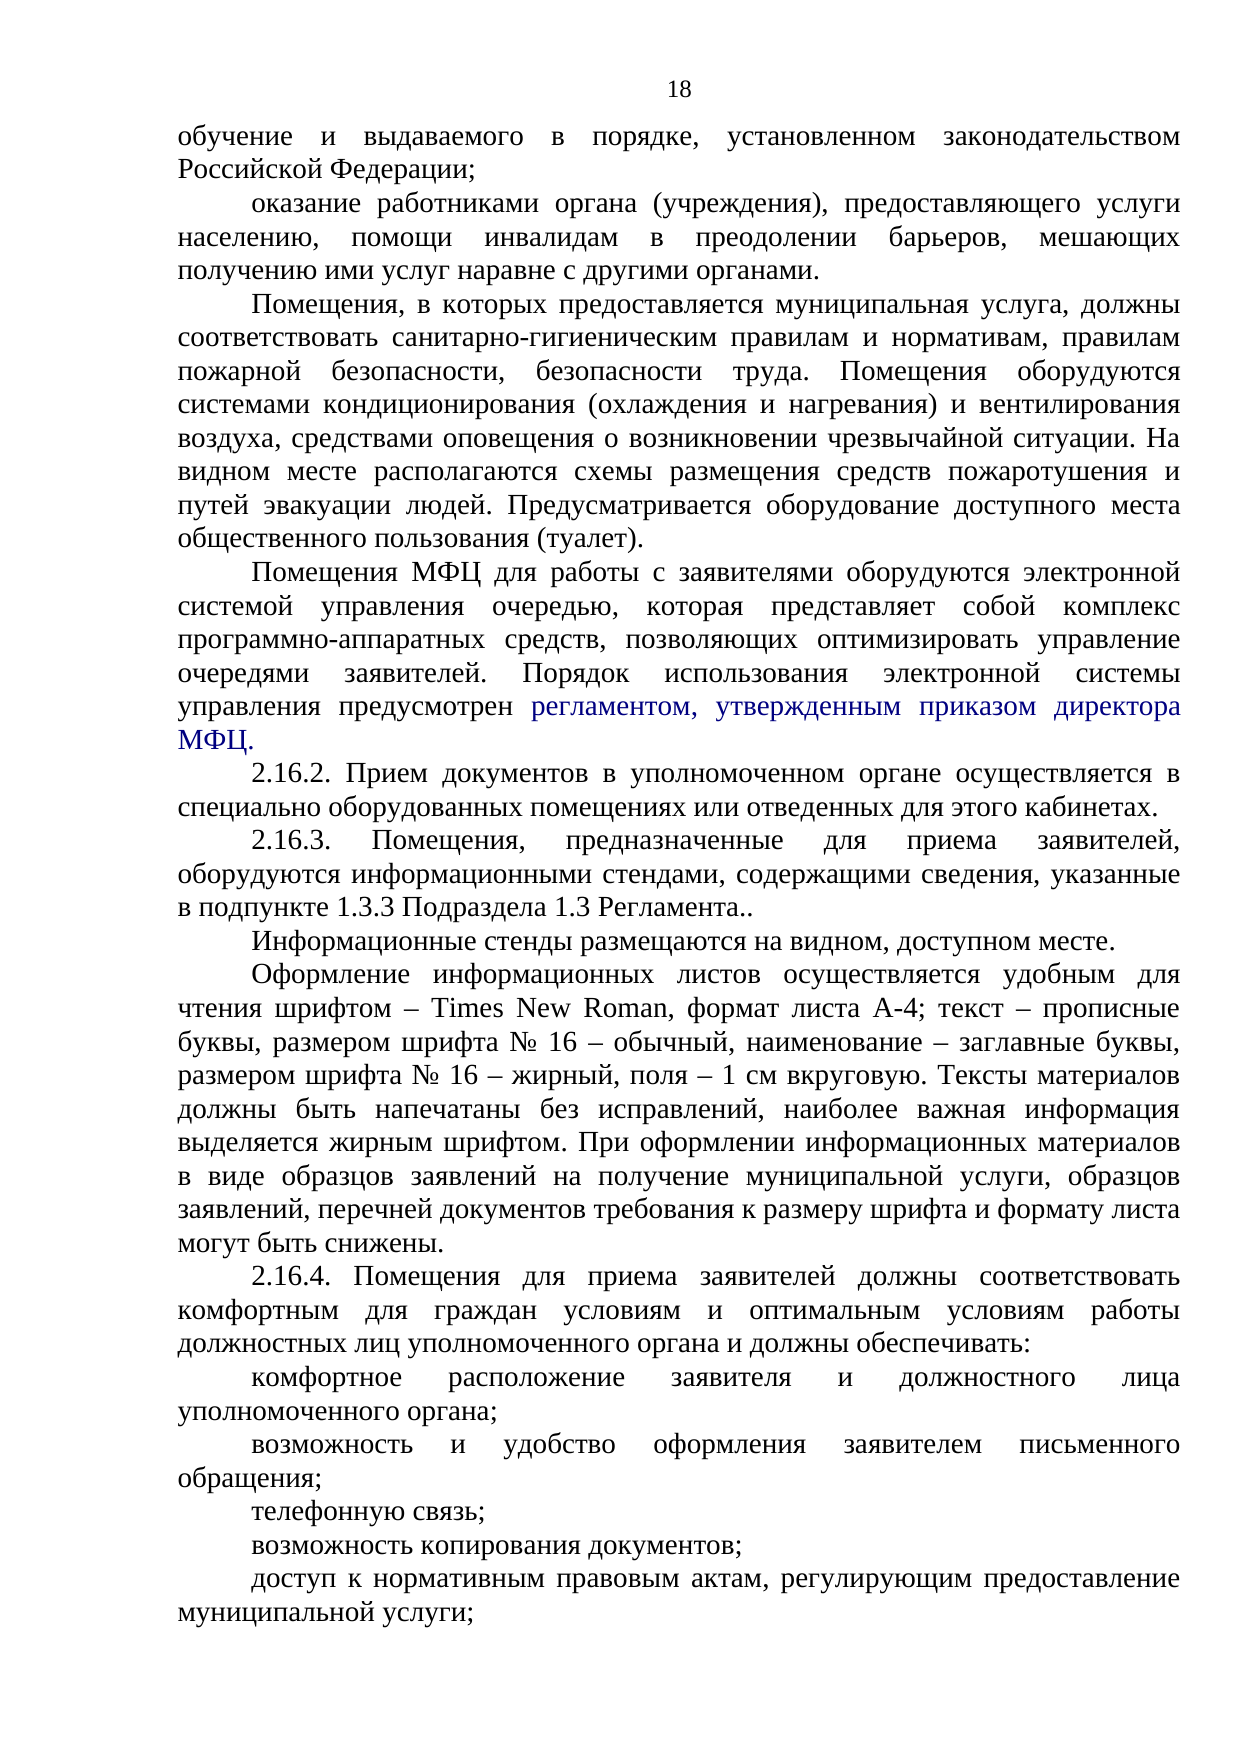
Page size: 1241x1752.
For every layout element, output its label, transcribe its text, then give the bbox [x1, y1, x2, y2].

text 2.16.3. Помещения, предназначенные для приема заявителей, оборудуются информационными стендами, содержащими сведения, указанные в подпункте 1.3.3 Подраздела 1.3 Регламента.. [177, 822, 1181, 923]
text 2.16.4. Помещения для приема заявителей должны соответствовать комфортным для граждан условиям и оптимальным условиям работы должностных лиц уполномоченного органа и должны обеспечивать: [177, 1258, 1181, 1359]
text Оформление информационных листов осуществляется удобным для чтения шрифтом – Times New Roman, формат листа A-4; текст – прописные буквы, размером шрифта № 16 – обычный, наименование – заглавные буквы, размером шрифта № 16 – жирный, поля – 1 см вкруговую. Тексты материалов должны быть напечатаны без исправлений, наиболее важная информация выделяется жирным шрифтом. При оформлении информационных материалов в виде образцов заявлений на получение муниципальной услуги, образцов заявлений, перечней документов требования к размеру шрифта и формату листа могут быть снижены. [177, 957, 1181, 1258]
text Помещения, в которых предоставляется муниципальная услуга, должны соответствовать санитарно-гигиеническим правилам и нормативам, правилам пожарной безопасности, безопасности труда. Помещения оборудуются системами кондиционирования (охлаждения и нагревания) и вентилирования воздуха, средствами оповещения о возникновении чрезвычайной ситуации. На видном месте располагаются схемы размещения средств пожаротушения и путей эвакуации людей. Предусматривается оборудование доступного места общественного пользования (туалет). [177, 286, 1181, 554]
text возможность и удобство оформления заявителем письменного обращения; [177, 1426, 1181, 1493]
text 2.16.2. Прием документов в уполномоченном органе осуществляется в специально оборудованных помещениях или отведенных для этого кабинетах. [177, 755, 1181, 822]
text доступ к нормативным правовым актам, регулирующим предоставление муниципальной услуги; [177, 1560, 1181, 1627]
text оказание работниками органа (учреждения), предоставляющего услуги населению, помощи инвалидам в преодолении барьеров, мешающих получению ими услуг наравне с другими органами. [177, 185, 1181, 286]
text возможность копирования документов; [177, 1527, 1181, 1560]
text Информационные стенды размещаются на видном, доступном месте. [177, 923, 1181, 957]
text Помещения МФЦ для работы с заявителями оборудуются электронной системой управления очередью, которая представляет собой комплекс программно-аппаратных средств, позволяющих оптимизировать управление очередями заявителей. Порядок использования электронной системы управления предусмотрен регламентом, утвержденным приказом директора МФЦ. [177, 554, 1181, 755]
text телефонную связь; [177, 1493, 1181, 1527]
text комфортное расположение заявителя и должностного лица уполномоченного органа; [177, 1359, 1181, 1426]
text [177, 118, 1181, 185]
